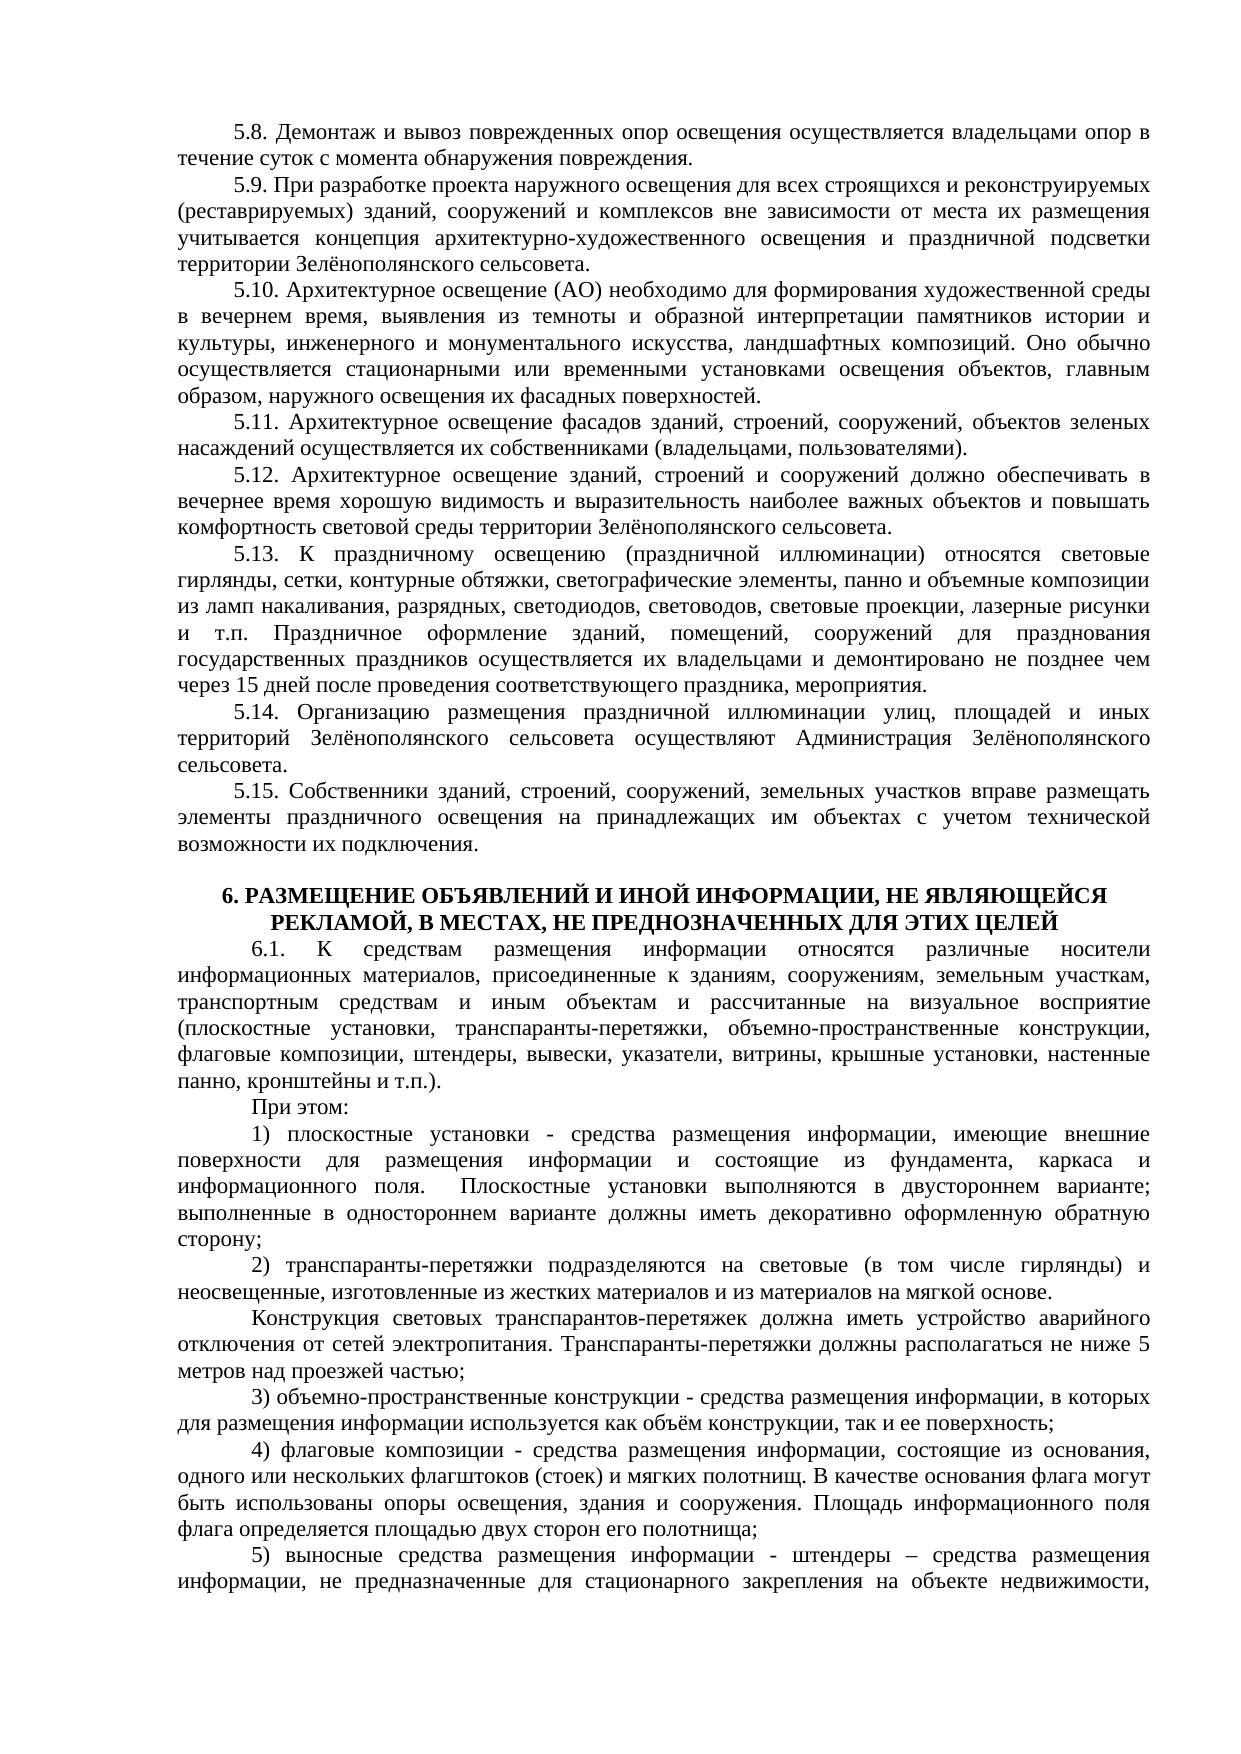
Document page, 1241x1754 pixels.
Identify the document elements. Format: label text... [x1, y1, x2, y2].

text 5.13. К праздничному освещению (праздничной иллюминации) относятся световые гирлянды, сетки, контурные обтяжки, светографические элементы, панно и объемные композиции из ламп накаливания, разрядных, светодиодов, световодов, световые проекции, лазерные рисунки и т.п. Праздничное оформление зданий, помещений, сооружений для празднования государственных праздников осуществляется их владельцами и демонтировано не позднее чем через 15 дней после проведения соответствующего праздника, мероприятия. [177, 540, 1152, 698]
text 6. РАЗМЕЩЕНИЕ ОБЪЯВЛЕНИЙ И ИНОЙ ИНФОРМАЦИИ, НЕ ЯВЛЯЮЩЕЙСЯ РЕКЛАМОЙ, В МЕСТАХ, НЕ ПРЕДНОЗНАЧЕННЫХ ДЛЯ ЭТИХ ЦЕЛЕЙ [177, 882, 1152, 935]
text 2) транспаранты-перетяжки подразделяются на световые (в том числе гирлянды) и неосвещенные, изготовленные из жестких материалов и из материалов на мягкой основе. [177, 1251, 1152, 1304]
text 3) объемно-пространственные конструкции - средства размещения информации, в которых для размещения информации используется как объём конструкции, так и ее поверхность; [177, 1383, 1152, 1436]
text 1) плоскостные установки - средства размещения информации, имеющие внешние поверхности для размещения информации и состоящие из фундамента, каркаса и информационного поля. Плоскостные установки выполняются в двустороннем варианте; выполненные в одностороннем варианте должны иметь декоративно оформленную обратную сторону; [177, 1119, 1152, 1251]
text 5.14. Организацию размещения праздничной иллюминации улиц, площадей и иных территорий Зелёнополянского сельсовета осуществляют Администрация Зелёнополянского сельсовета. [177, 698, 1152, 777]
text При этом: [177, 1093, 1152, 1119]
text 5.10. Архитектурное освещение (АО) необходимо для формирования художественной среды в вечернем время, выявления из темноты и образной интерпретации памятников истории и культуры, инженерного и монументального искусства, ландшафтных композиций. Оно обычно осуществляется стационарными или временными установками освещения объектов, главным образом, наружного освещения их фасадных поверхностей. [177, 276, 1152, 408]
text 5.9. При разработке проекта наружного освещения для всех строящихся и реконструируемых (реставрируемых) зданий, сооружений и комплексов вне зависимости от места их размещения учитывается концепция архитектурно-художественного освещения и праздничной подсветки территории Зелёнополянского сельсовета. [177, 171, 1152, 276]
text 4) флаговые композиции - средства размещения информации, состоящие из основания, одного или нескольких флагштоков (стоек) и мягких полотнищ. В качестве основания флага могут быть использованы опоры освещения, здания и сооружения. Площадь информационного поля флага определяется площадью двух сторон его полотнища; [177, 1436, 1152, 1541]
text 5.11. Архитектурное освещение фасадов зданий, строений, сооружений, объектов зеленых насаждений осуществляется их собственниками (владельцами, пользователями). [177, 408, 1152, 461]
text 5.15. Собственники зданий, строений, сооружений, земельных участков вправе размещать элементы праздничного освещения на принадлежащих им объектах с учетом технической возможности их подключения. [177, 777, 1152, 856]
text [177, 1541, 1152, 1594]
text 6.1. К средствам размещения информации относятся различные носители информационных материалов, присоединенные к зданиям, сооружениям, земельным участкам, транспортным средствам и иным объектам и рассчитанные на визуальное восприятие (плоскостные установки, транспаранты-перетяжки, объемно-пространственные конструкции, флаговые композиции, штендеры, вывески, указатели, витрины, крышные установки, настенные панно, кронштейны и т.п.). [177, 935, 1152, 1093]
text 5.12. Архитектурное освещение зданий, строений и сооружений должно обеспечивать в вечернее время хорошую видимость и выразительность наиболее важных объектов и повышать комфортность световой среды территории Зелёнополянского сельсовета. [177, 461, 1152, 540]
text Конструкция световых транспарантов-перетяжек должна иметь устройство аварийного отключения от сетей электропитания. Транспаранты-перетяжки должны располагаться не ниже 5 метров над проезжей частью; [177, 1304, 1152, 1383]
text 5.8. Демонтаж и вывоз поврежденных опор освещения осуществляется владельцами опор в течение суток с момента обнаружения повреждения. [177, 118, 1152, 171]
